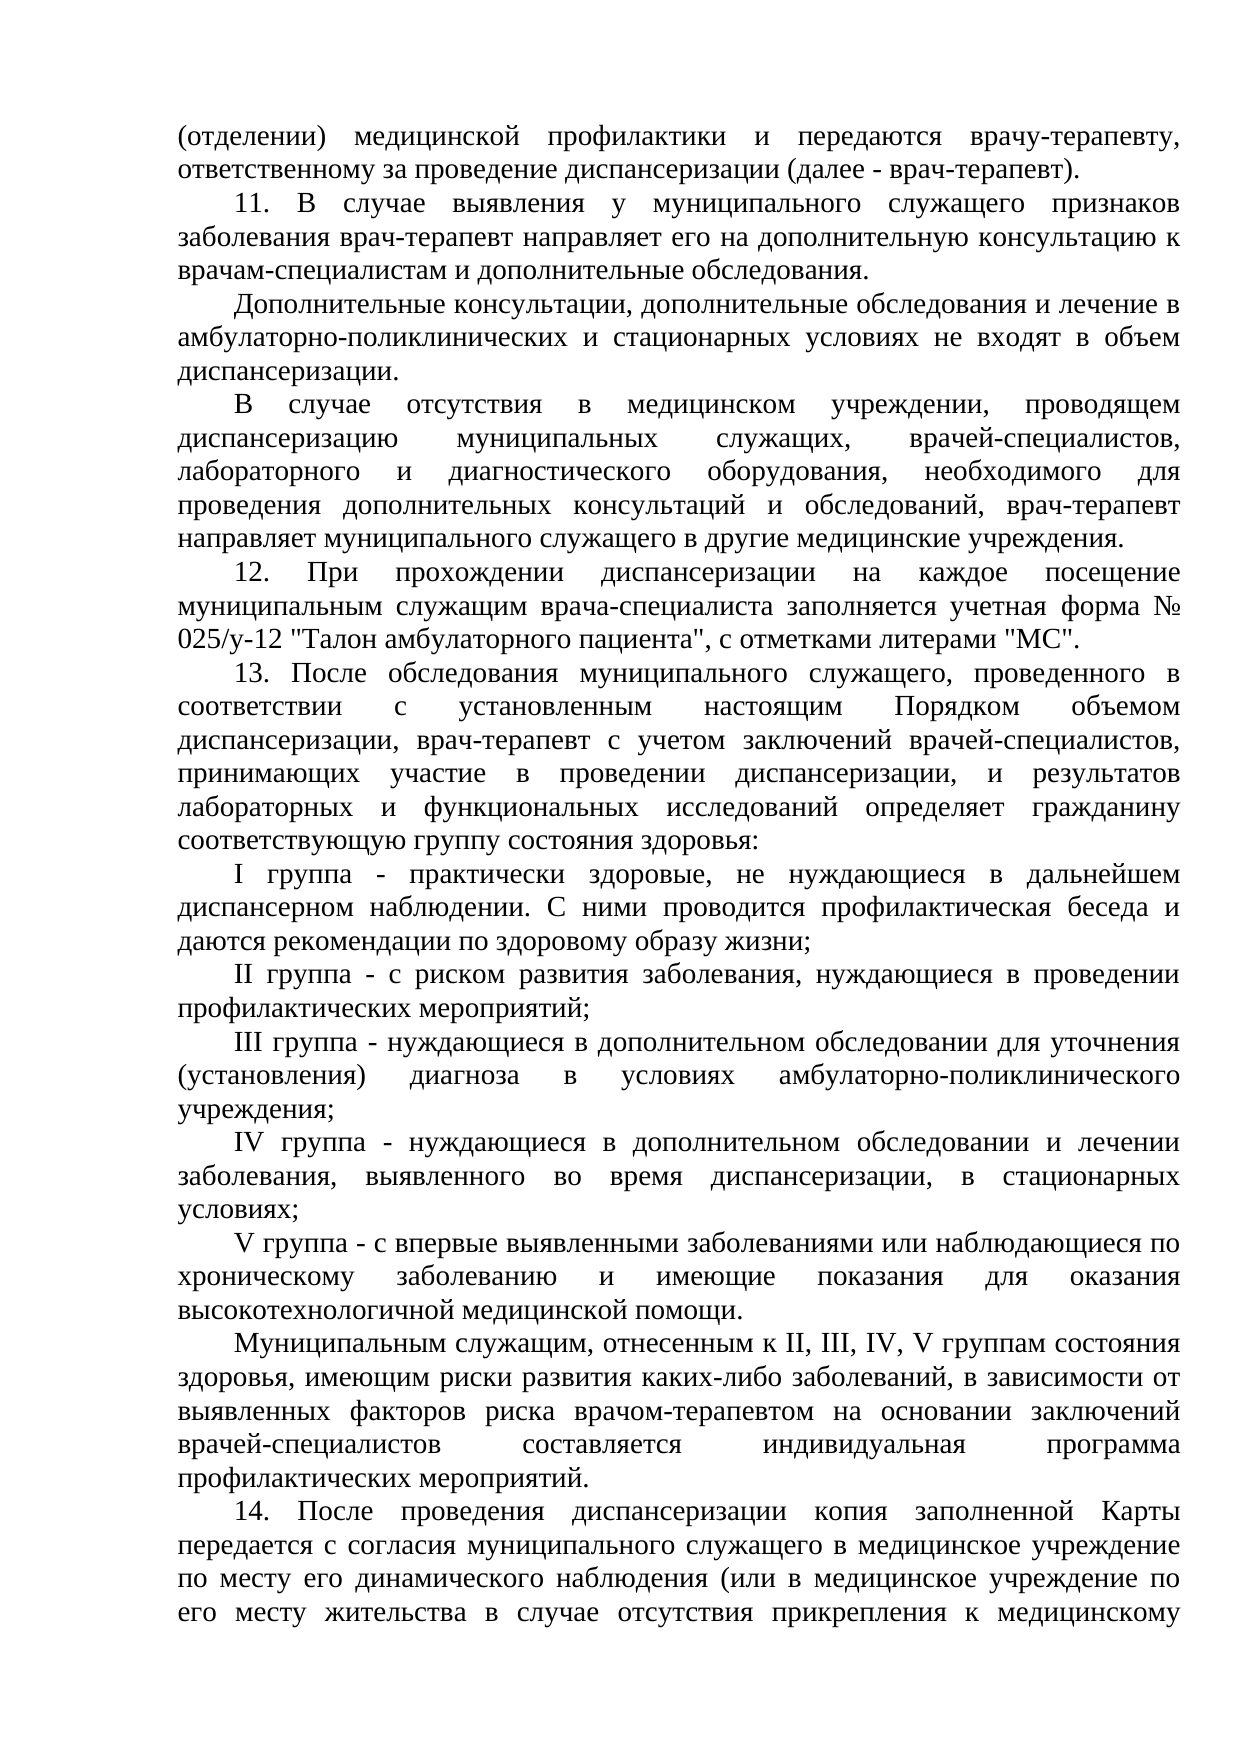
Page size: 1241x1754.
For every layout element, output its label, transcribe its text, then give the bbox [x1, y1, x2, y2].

text I группа - практически здоровые, не нуждающиеся в дальнейшем диспансерном наблюдении. С ними проводится профилактическая беседа и даются рекомендации по здоровому образу жизни; [177, 856, 1181, 957]
text II группа - с риском развития заболевания, нуждающиеся в проведении профилактических мероприятий; [177, 957, 1181, 1024]
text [177, 1493, 1181, 1627]
text В случае отсутствия в медицинском учреждении, проводящем диспансеризацию муниципальных служащих, врачей-специалистов, лабораторного и диагностического оборудования, необходимого для проведения дополнительных консультаций и обследований, врач-терапевт направляет муниципального служащего в другие медицинские учреждения. [177, 386, 1181, 554]
text 11. В случае выявления у муниципального служащего признаков заболевания врач-терапевт направляет его на дополнительную консультацию к врачам-специалистам и дополнительные обследования. [177, 185, 1181, 286]
text Муниципальным служащим, отнесенным к II, III, IV, V группам состояния здоровья, имеющим риски развития каких-либо заболеваний, в зависимости от выявленных факторов риска врачом-терапевтом на основании заключений врачей-специалистов составляется индивидуальная программа профилактических мероприятий. [177, 1326, 1181, 1493]
text Дополнительные консультации, дополнительные обследования и лечение в амбулаторно-поликлинических и стационарных условиях не входят в объем диспансеризации. [177, 286, 1181, 386]
text IV группа - нуждающиеся в дополнительном обследовании и лечении заболевания, выявленного во время диспансеризации, в стационарных условиях; [177, 1124, 1181, 1225]
text 13. После обследования муниципального служащего, проведенного в соответствии с установленным настоящим Порядком объемом диспансеризации, врач-терапевт с учетом заключений врачей-специалистов, принимающих участие в проведении диспансеризации, и результатов лабораторных и функциональных исследований определяет гражданину соответствующую группу состояния здоровья: [177, 655, 1181, 856]
text III группа - нуждающиеся в дополнительном обследовании для уточнения (установления) диагноза в условиях амбулаторно-поликлинического учреждения; [177, 1024, 1181, 1124]
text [177, 118, 1181, 185]
text 12. При прохождении диспансеризации на каждое посещение муниципальным служащим врача-специалиста заполняется учетная форма № 025/у-12 "Талон амбулаторного пациента", с отметками литерами "МС". [177, 554, 1181, 655]
text V группа - с впервые выявленными заболеваниями или наблюдающиеся по хроническому заболеванию и имеющие показания для оказания высокотехнологичной медицинской помощи. [177, 1225, 1181, 1326]
